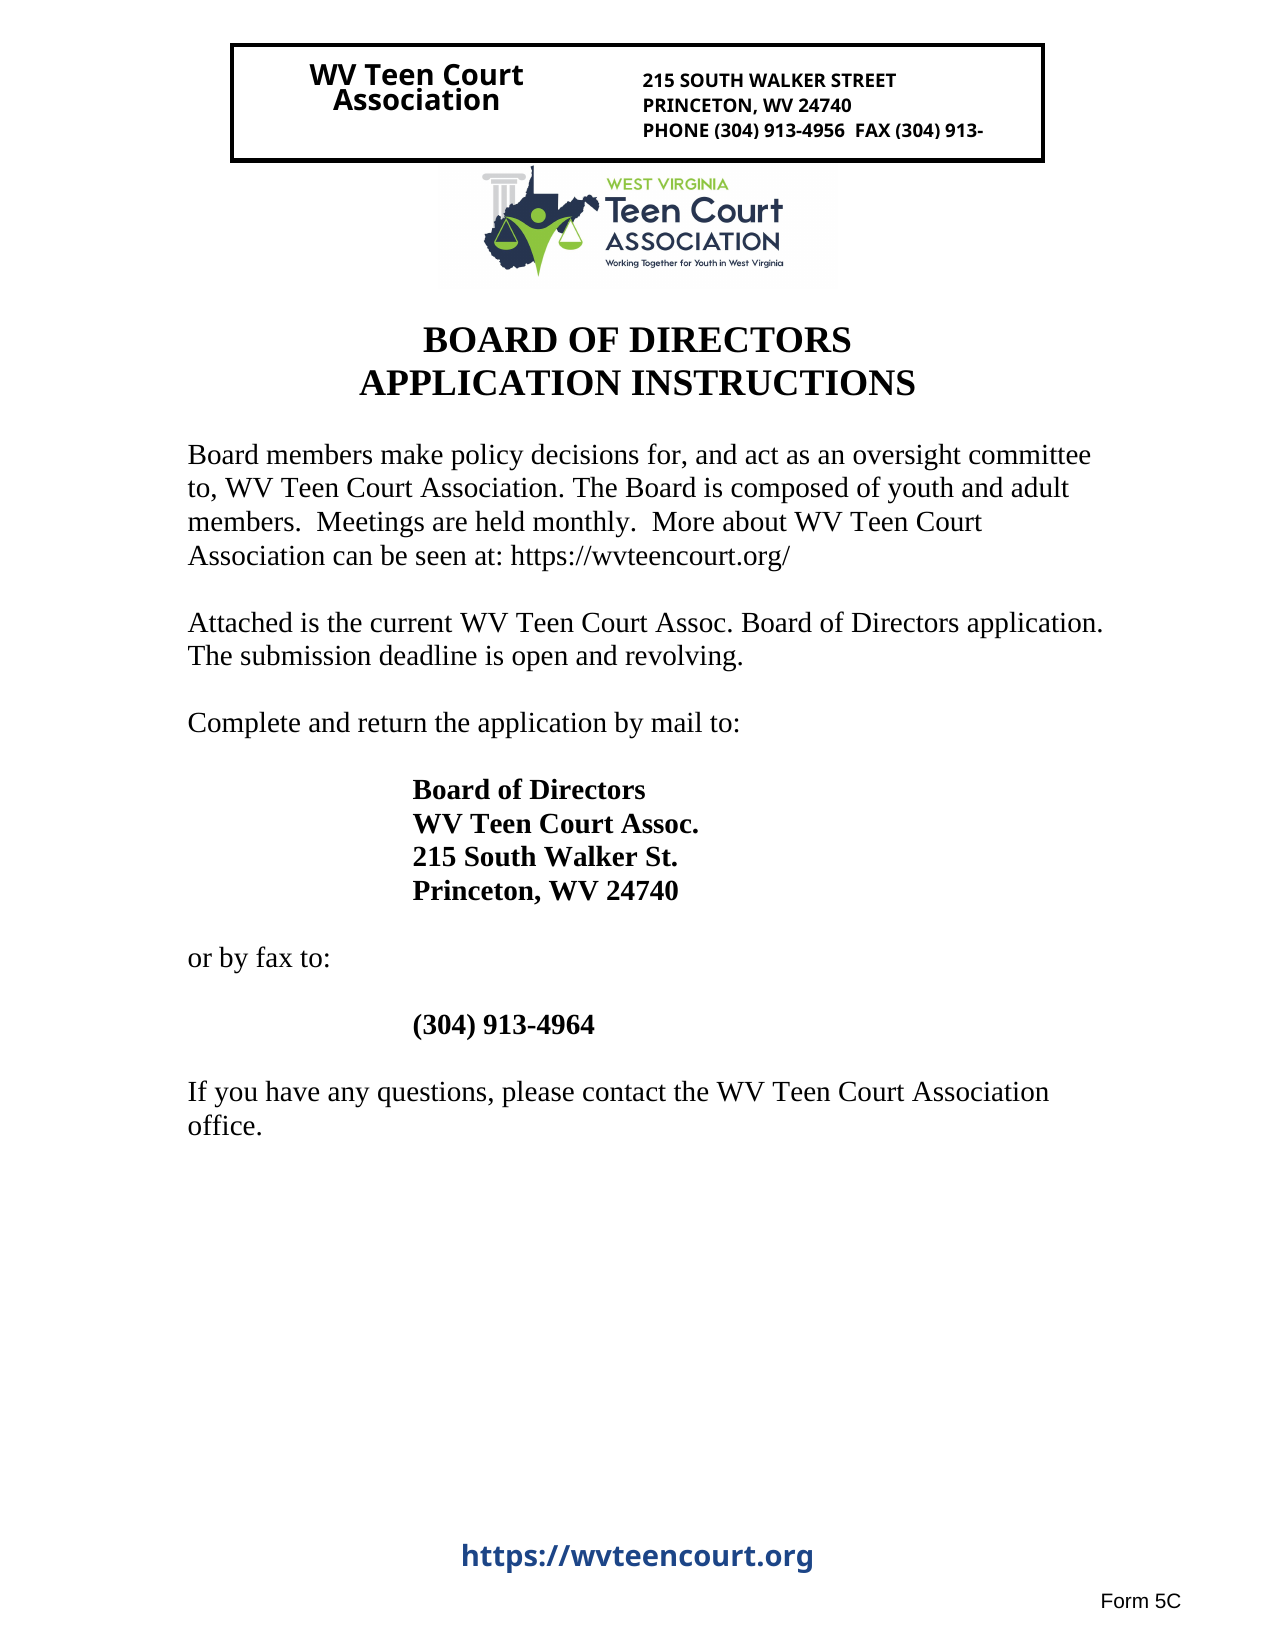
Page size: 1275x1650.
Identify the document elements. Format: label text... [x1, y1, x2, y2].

text (304) 913-4964 [412, 1007, 1087, 1041]
picture [437, 163, 838, 289]
subtitle BOARD OF DIRECTORS [187, 317, 1087, 360]
text Board of Directors [412, 772, 1087, 806]
text Board members make policy decisions for, and act as an oversight committee to, WV Teen Court Association. The Board is composed of youth and adult members. Meetings are held monthly. More about WV Teen Court Association can be seen at: https://wvteencourt.org/ [187, 437, 1106, 571]
text Princeton, WV 24740 [412, 873, 1087, 907]
text Complete and return the application by mail to: [187, 705, 1087, 739]
text APPLICATION INSTRUCTIONS [187, 360, 1087, 403]
text or by fax to: [187, 940, 1087, 974]
text Attached is the current WV Teen Court Assoc. Board of Directors application. The submission deadline is open and revolving. [187, 605, 1106, 672]
text 215 South Walker St. [412, 839, 1087, 873]
text WV Teen Court Assoc. [412, 806, 1087, 839]
text If you have any questions, please contact the WV Teen Court Association office. [187, 1074, 1087, 1141]
